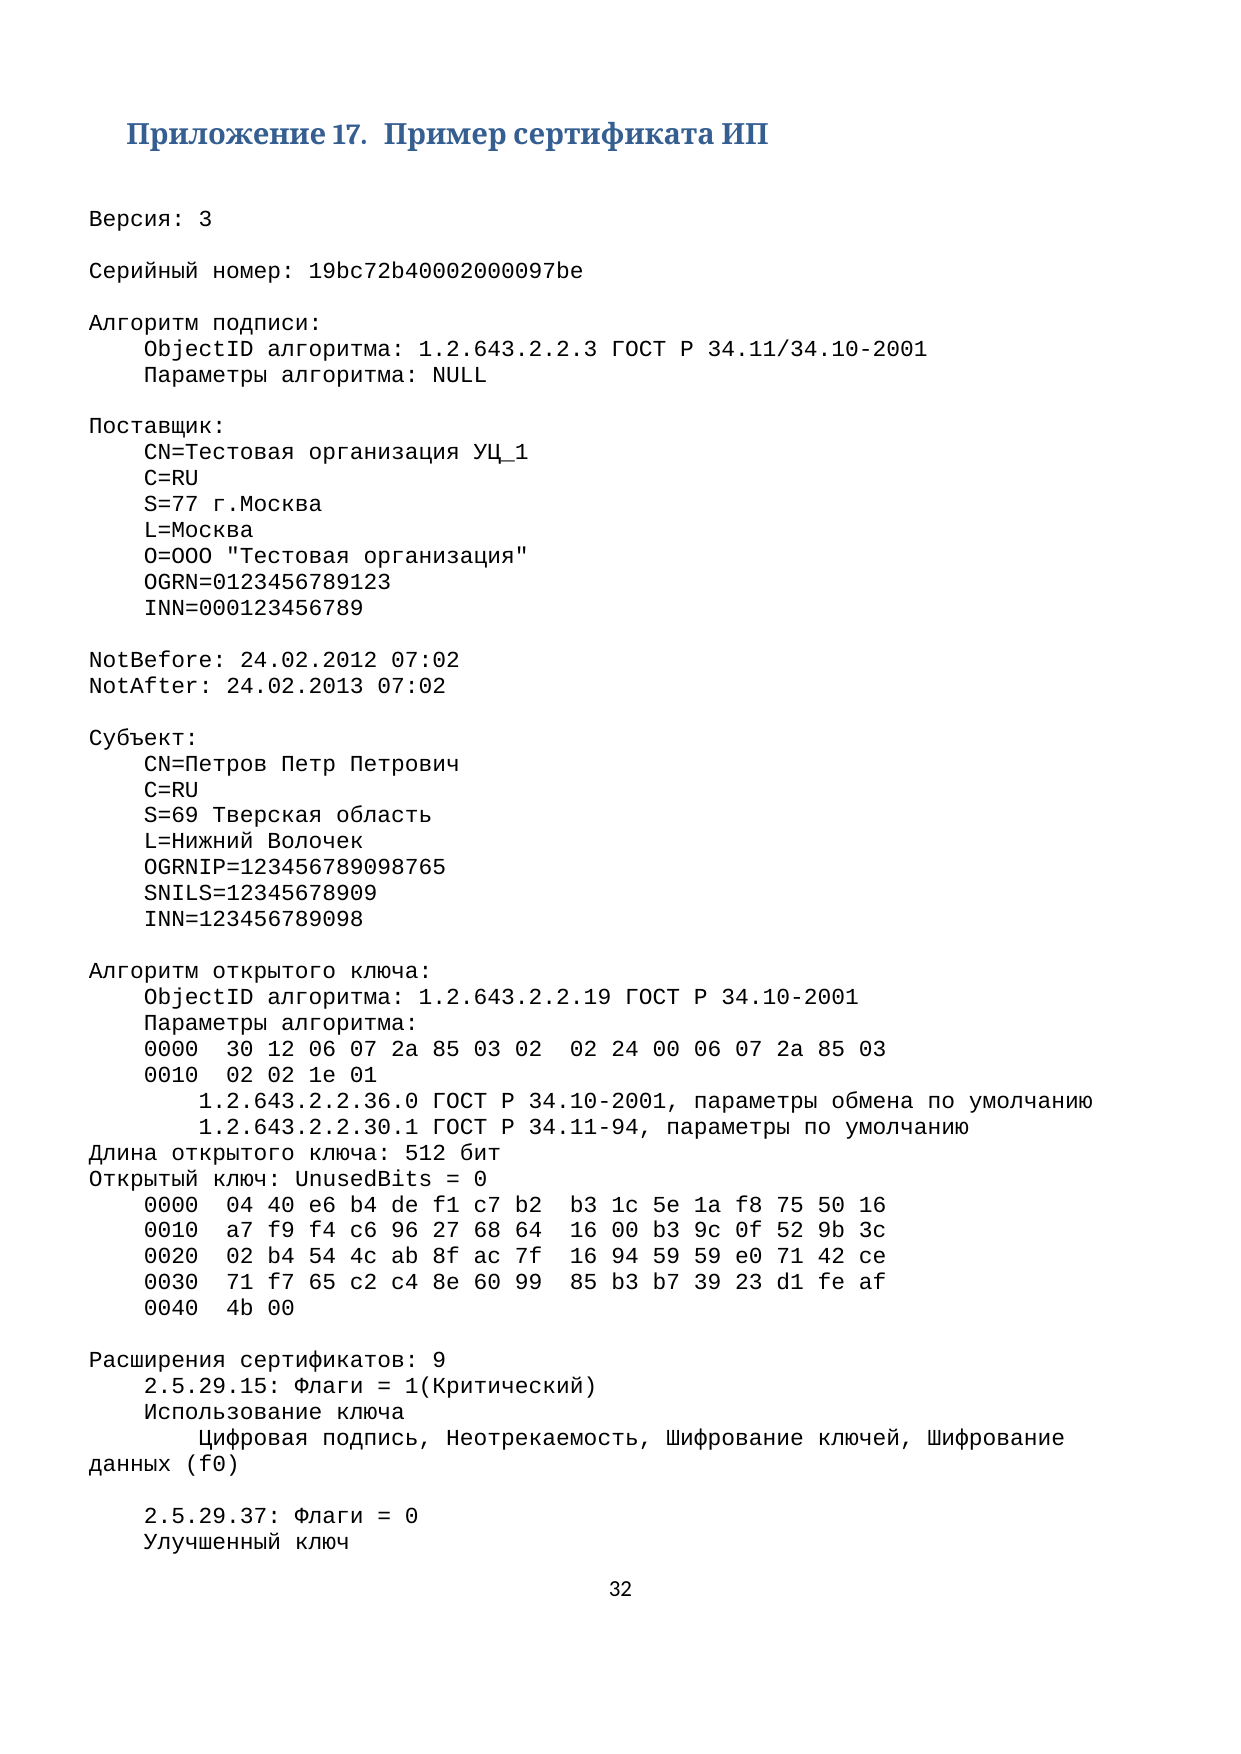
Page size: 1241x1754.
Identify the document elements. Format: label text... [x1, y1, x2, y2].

text L=Москва [88, 518, 1152, 544]
text 1.2.643.2.2.36.0 ГОСТ Р 34.10-2001, параметры обмена по умолчанию [88, 1089, 1152, 1115]
text Расширения сертификатов: 9 [88, 1348, 1152, 1374]
text Длина открытого ключа: 512 бит [88, 1141, 1152, 1167]
text ObjectID алгоритма: 1.2.643.2.2.3 ГОСТ Р 34.11/34.10-2001 [88, 337, 1152, 363]
text OGRN=0123456789123 [88, 570, 1152, 596]
text INN=123456789098 [88, 908, 1152, 933]
text Пример сертификата ИП [126, 118, 1152, 152]
text О=ООО "Тестовая организация" [88, 544, 1152, 570]
text Параметры алгоритма: NULL [88, 363, 1152, 389]
text 1.2.643.2.2.30.1 ГОСТ Р 34.11-94, параметры по умолчанию [88, 1115, 1152, 1141]
text 0010 02 02 1e 01 [88, 1063, 1152, 1089]
text C=RU [88, 778, 1152, 804]
text CN=Петров Петр Петрович [88, 752, 1152, 778]
text S=69 Тверская область [88, 804, 1152, 830]
text Использование ключа [88, 1400, 1152, 1426]
text INN=000123456789 [88, 596, 1152, 622]
text 0020 02 b4 54 4c ab 8f ac 7f 16 94 59 59 e0 71 42 ce [88, 1245, 1152, 1271]
text 0000 04 40 e6 b4 de f1 c7 b2 b3 1c 5e 1a f8 75 50 16 [88, 1193, 1152, 1219]
text S=77 г.Москва [88, 493, 1152, 518]
text Версия: 3 [88, 207, 1152, 233]
text L=Нижний Волочек [88, 830, 1152, 856]
text 0010 a7 f9 f4 c6 96 27 68 64 16 00 b3 9c 0f 52 9b 3c [88, 1219, 1152, 1245]
text NotAfter: 24.02.2013 07:02 [88, 674, 1152, 700]
text 0040 4b 00 [88, 1297, 1152, 1323]
text Цифровая подпись, Неотрекаемость, Шифрование ключей, Шифрование данных (f0) [88, 1426, 1152, 1478]
text Алгоритм подписи: [88, 311, 1152, 337]
text Серийный номер: 19bc72b40002000097be [88, 259, 1152, 285]
text Субъект: [88, 726, 1152, 752]
text 2.5.29.15: Флаги = 1(Критический) [88, 1374, 1152, 1400]
text 2.5.29.37: Флаги = 0 [88, 1504, 1152, 1530]
text CN=Тестовая организация УЦ_1 [88, 441, 1152, 467]
text OGRNIP=123456789098765 [88, 856, 1152, 882]
text Улучшенный ключ [88, 1530, 1152, 1556]
text Параметры алгоритма: [88, 1011, 1152, 1037]
text 0030 71 f7 65 c2 c4 8e 60 99 85 b3 b7 39 23 d1 fe af [88, 1271, 1152, 1297]
text Открытый ключ: UnusedBits = 0 [88, 1167, 1152, 1193]
text 0000 30 12 06 07 2a 85 03 02 02 24 00 06 07 2a 85 03 [88, 1037, 1152, 1063]
text SNILS=12345678909 [88, 882, 1152, 908]
text C=RU [88, 467, 1152, 493]
text ObjectID алгоритма: 1.2.643.2.2.19 ГОСТ Р 34.10-2001 [88, 985, 1152, 1011]
text NotBefore: 24.02.2012 07:02 [88, 648, 1152, 674]
text Алгоритм открытого ключа: [88, 959, 1152, 985]
text Поставщик: [88, 415, 1152, 441]
